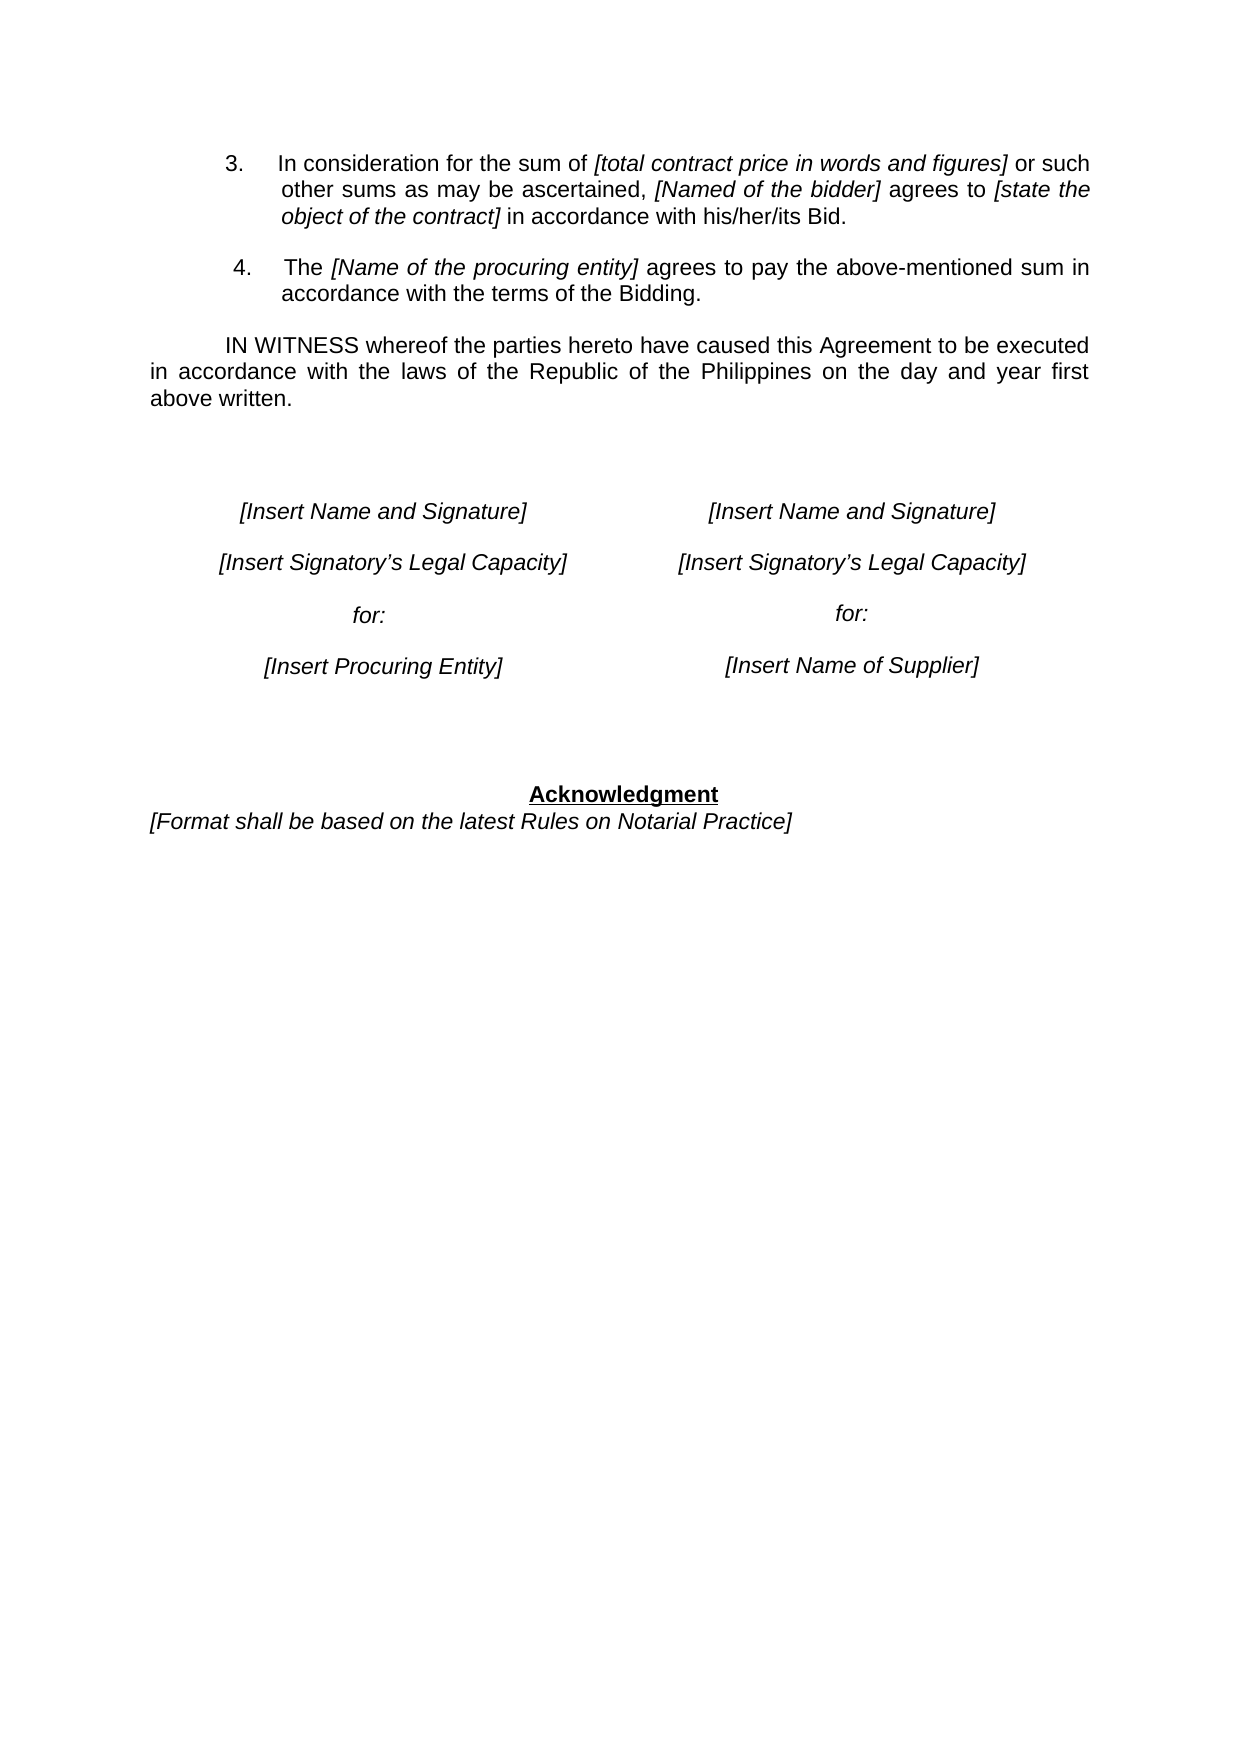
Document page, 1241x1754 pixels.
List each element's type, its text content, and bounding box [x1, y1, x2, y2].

text 4. The [Name of the procuring entity] agrees to pay the above-mentioned sum in accordance with the terms of the Bidding. [225, 254, 1090, 307]
text Acknowledgment [150, 781, 1090, 808]
table_header [Insert Name and Signature] [Insert Signatory’s Legal Capacity] for: [Insert Name of Supplier] [628, 487, 1076, 781]
table_header [Insert Name and Signature] [Insert Signatory’s Legal Capacity] for: [Insert Procuring Entity] [139, 487, 628, 781]
text 3. In consideration for the sum of [total contract price in words and figures] or such other sums as may be ascertained, [Named of the bidder] agrees to [state the object of the contract] in accordance with his/her/its Bid. [225, 150, 1090, 229]
text IN WITNESS whereof the parties hereto have caused this Agreement to be executed in accordance with the laws of the Republic of the Philippines on the day and year first above written. [150, 332, 1090, 411]
text [Format shall be based on the latest Rules on Notarial Practice] [150, 808, 1090, 834]
